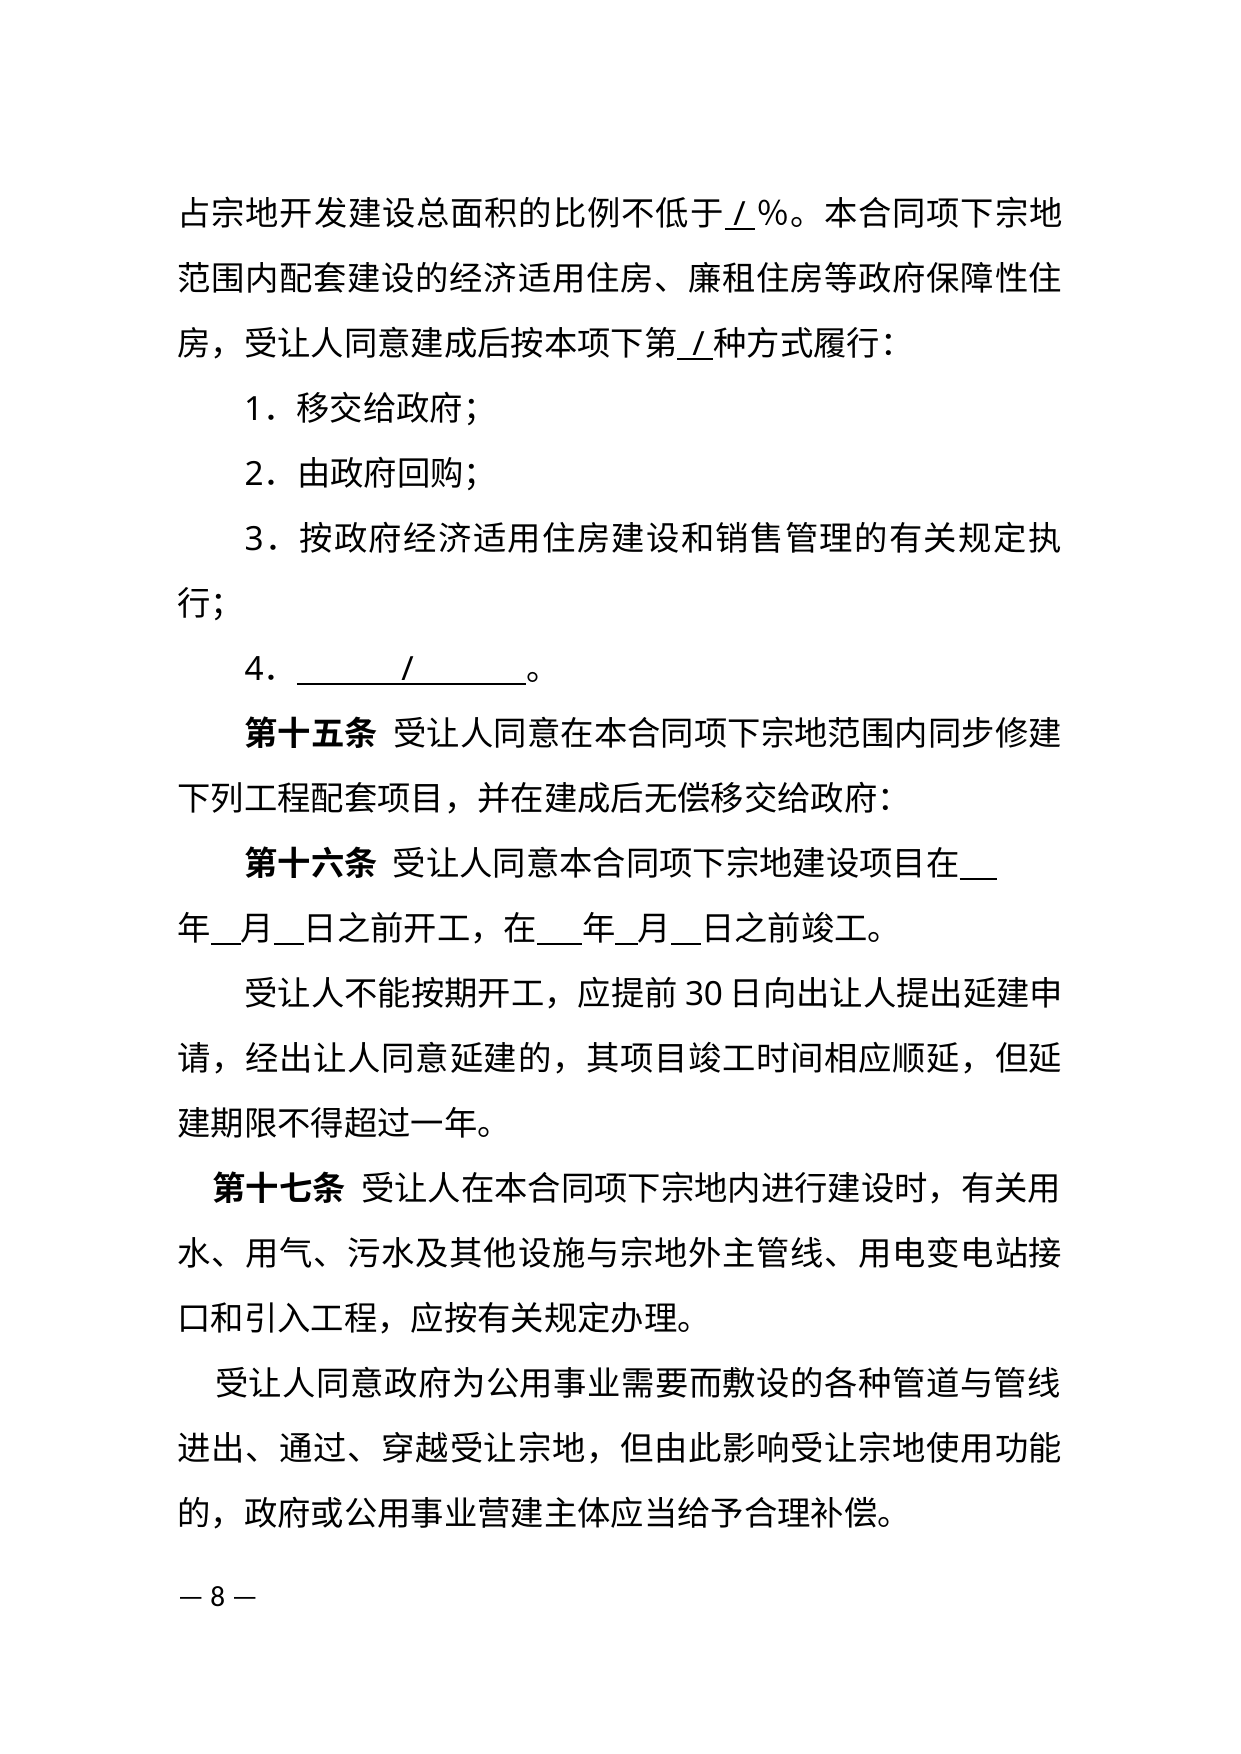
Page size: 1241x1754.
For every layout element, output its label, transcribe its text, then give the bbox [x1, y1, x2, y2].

text 受让人同意政府为公用事业需要而敷设的各种管道与管线进出、通过、穿越受让宗地，但由此影响受让宗地使用功能的，政府或公用事业营建主体应当给予合理补偿。 [177, 1348, 1063, 1543]
text 受让人不能按期开工，应提前30日向出让人提出延建申请，经出让人同意延建的，其项目竣工时间相应顺延，但延建期限不得超过一年。 [177, 958, 1063, 1153]
text 第十七条 受让人在本合同项下宗地内进行建设时，有关用水、用气、污水及其他设施与宗地外主管线、用电变电站接口和引入工程，应按有关规定办理。 [177, 1153, 1063, 1348]
text 1．移交给政府； [177, 373, 1063, 438]
text 第十五条 受让人同意在本合同项下宗地范围内同步修建下列工程配套项目，并在建成后无偿移交给政府： [177, 698, 1063, 828]
text 年 月 日之前开工，在 年 月 日之前竣工。 [177, 893, 1063, 958]
text 4． / 。 [177, 633, 1063, 698]
text 3．按政府经济适用住房建设和销售管理的有关规定执行； [177, 503, 1063, 633]
text 第十六条 受让人同意本合同项下宗地建设项目在 [177, 828, 1063, 893]
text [177, 178, 1063, 373]
text 2．由政府回购； [177, 438, 1063, 503]
